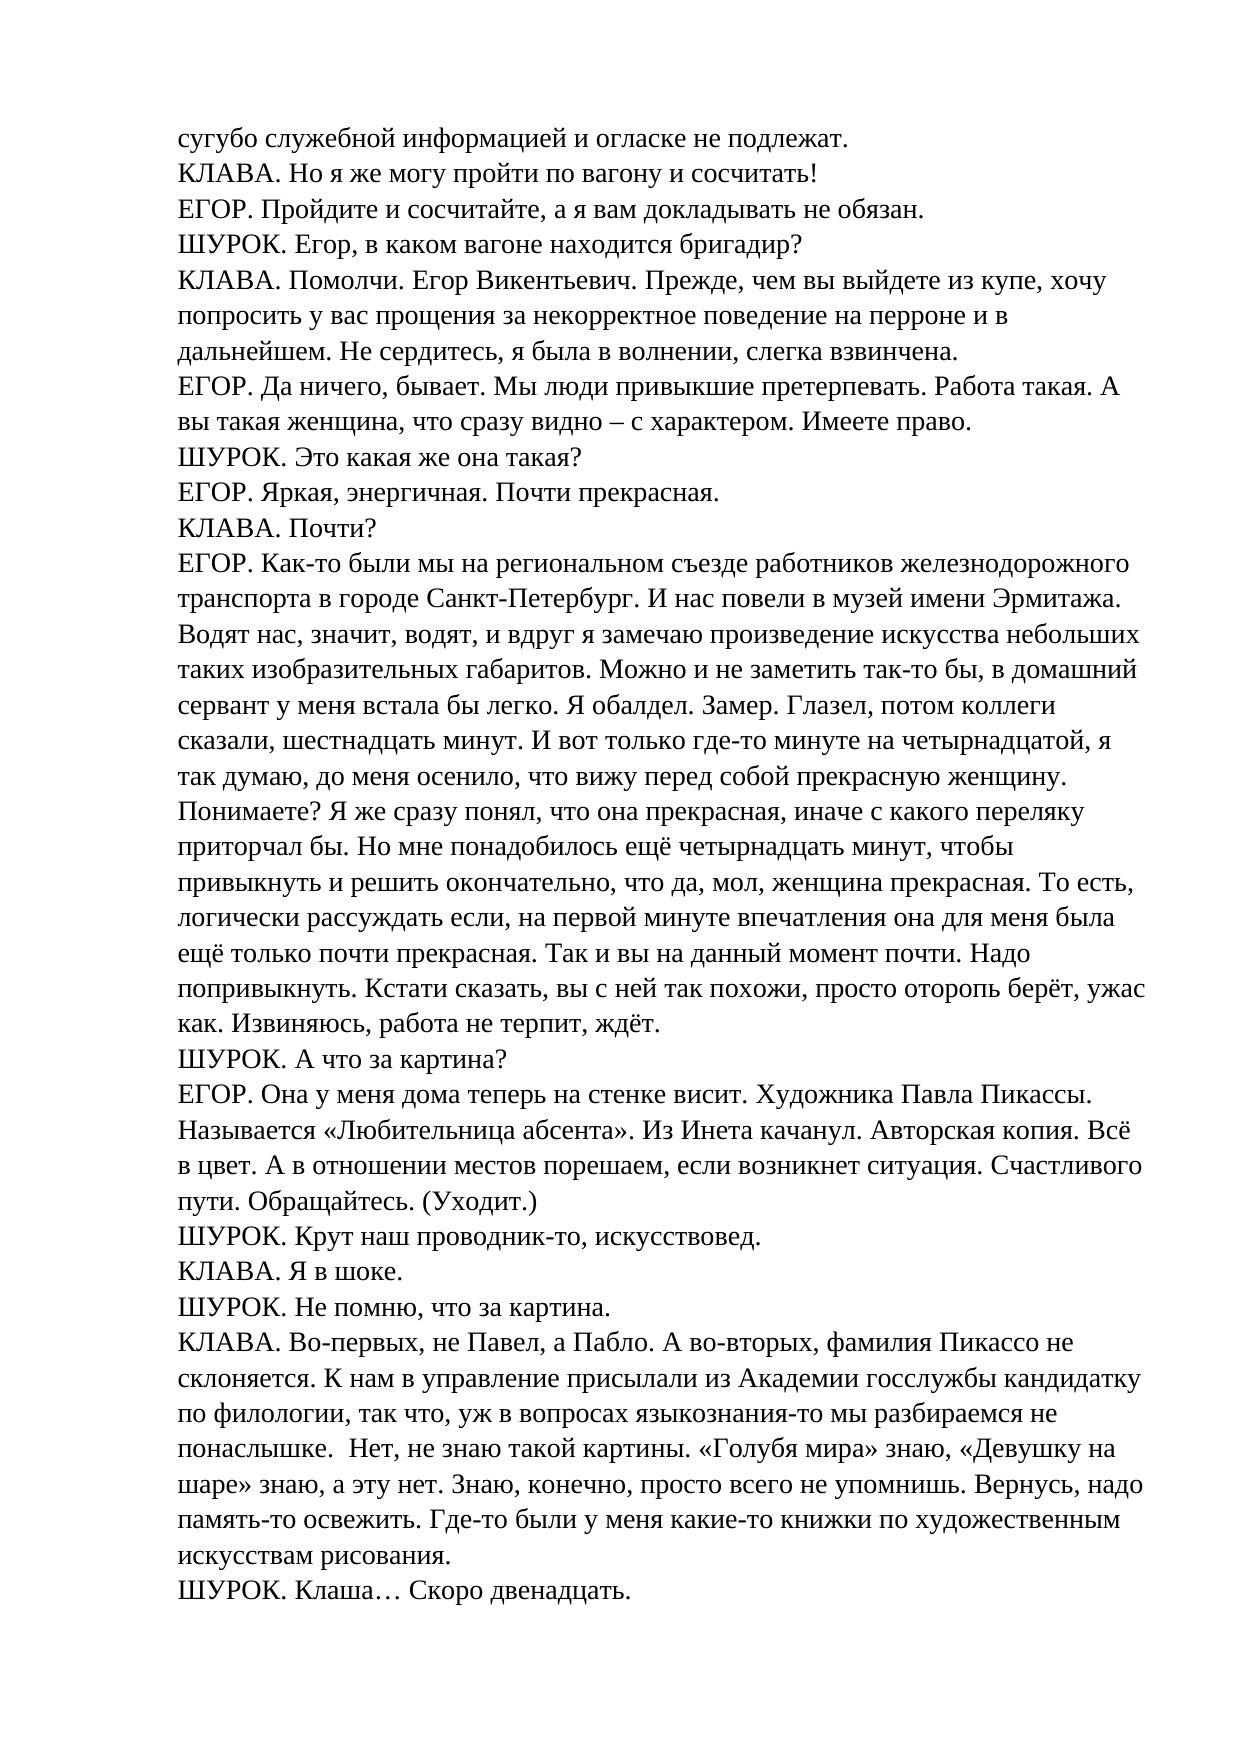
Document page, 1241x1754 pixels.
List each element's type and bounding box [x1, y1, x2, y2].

text [177, 118, 1152, 1606]
